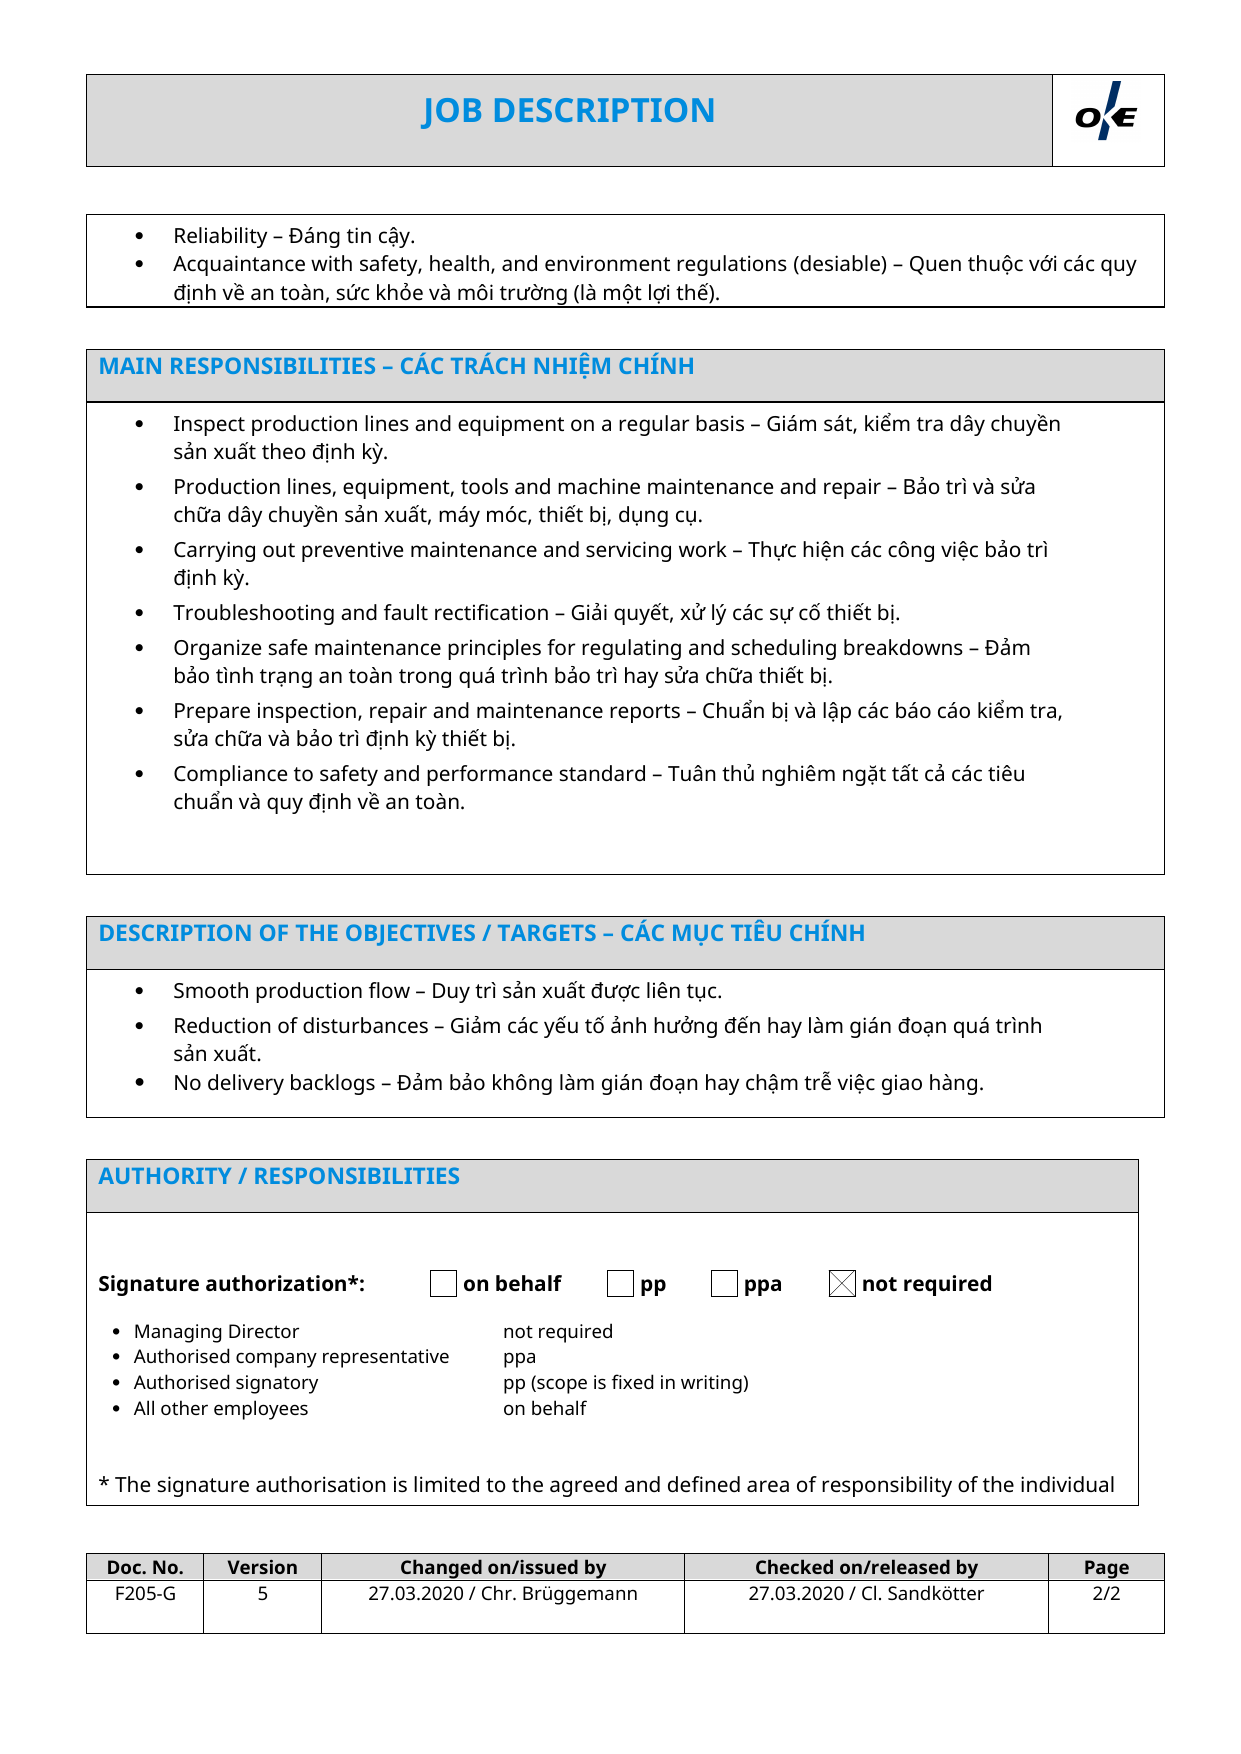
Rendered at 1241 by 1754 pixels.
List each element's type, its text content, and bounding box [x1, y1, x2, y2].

table_header MAIN RESPONSIBILITIES – CÁC TRÁCH NHIỆM CHÍNH [87, 350, 1164, 401]
picture [1071, 78, 1142, 143]
table_header DESCRIPTION OF THE OBJECTIVES / TARGETS – CÁC MỤC TIÊU CHÍNH [87, 917, 1164, 969]
table_header AUTHORITY / RESPONSIBILITIES [87, 1160, 1138, 1212]
table_cell Inspect production lines and equipment on a regular basis – Giám sát, kiểm tra dây chuyền sản xuất theo định kỳ. Production lines, equipment, tools and machine maintenance and repair – Bảo trì và sửa chữa dây chuyền sản xuất, máy móc, thiết bị, dụng cụ. Carrying out preventive maintenance and servicing work – Thực hiện các công việc bảo trì định kỳ. Troubleshooting and fault rectification – Giải quyết, xử lý các sự cố thiết bị. Organize safe maintenance principles for regulating and scheduling breakdowns – Đảm bảo tình trạng an toàn trong quá trình bảo trì hay sửa chữa thiết bị. Prepare inspection, repair and maintenance reports – Chuẩn bị và lập các báo cáo kiểm tra, sửa chữa và bảo trì định kỳ thiết bị. Compliance to safety and performance standard – Tuân thủ nghiêm ngặt tất cả các tiêu chuẩn và quy định về an toàn. [87, 403, 1164, 874]
table_cell Smooth production flow – Duy trì sản xuất được liên tục. Reduction of disturbances – Giảm các yếu tố ảnh hưởng đến hay làm gián đoạn quá trình sản xuất. No delivery backlogs – Đảm bảo không làm gián đoạn hay chậm trễ việc giao hàng. [87, 970, 1164, 1117]
